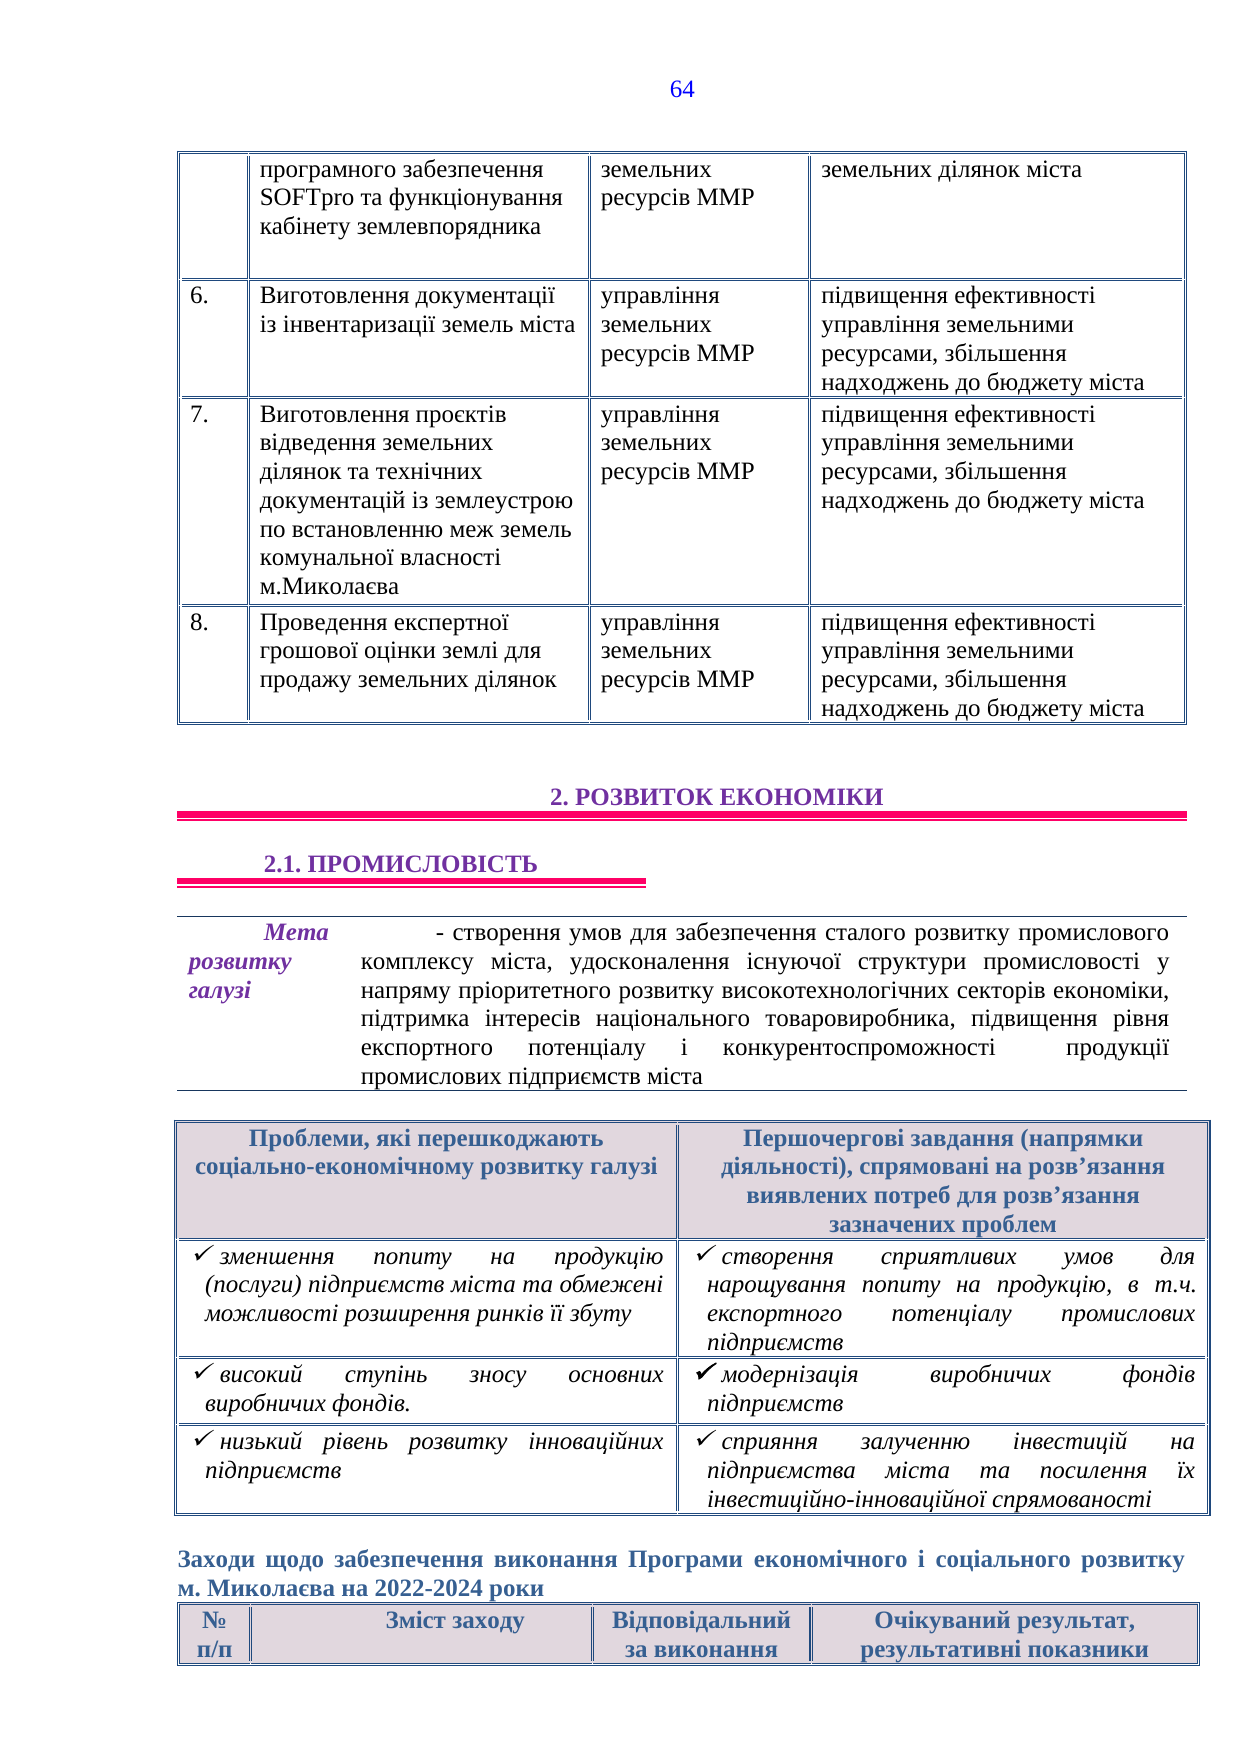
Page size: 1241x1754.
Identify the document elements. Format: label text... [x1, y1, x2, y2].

table_cell Проведення експертної грошової оцінки землі для продажу земельних ділянок [248, 607, 589, 722]
table_header Проблеми, які перешкоджають соціально-економічному розвитку галузі [177, 1123, 677, 1238]
table_header 2.1. ПРОМИСЛОВІСТЬ [177, 849, 646, 878]
table_header Мета розвитку галузі [177, 917, 349, 1090]
table_cell Виготовлення документації із інвентаризації земель міста [250, 281, 588, 396]
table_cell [810, 154, 1184, 277]
table_header Очікуваний результат, результативні показники [811, 1605, 1197, 1663]
table_cell підвищення ефективності управління земельними ресурсами, збільшення надходжень до бюджету міста [810, 604, 1184, 722]
text Заходи щодо забезпечення виконання Програми економічного і соціального розвитку м. Миколаєва на 2022-2024 роки [177, 1544, 1185, 1602]
table_cell низький рівень розвитку інноваційних підприємств [175, 1423, 677, 1513]
table_cell сприяння залученню інвестицій на підприємства міста та посилення їх інвестиційно-інноваційної спрямованості [677, 1423, 1209, 1513]
table_cell 7. [180, 396, 247, 604]
table_header Відповідальний за виконання [592, 1605, 811, 1663]
table_cell підвищення ефективності управління земельними ресурсами, збільшення надходжень до бюджету міста [811, 396, 1184, 604]
table_header Першочергові завдання (напрямки діяльності), спрямовані на розв’язання виявлених потреб для розв’язання зазначених проблем [677, 1123, 1207, 1238]
table_header - створення умов для забезпечення сталого розвитку промислового комплексу міста, удосконалення існуючої структури промисловості у напряму пріоритетного розвитку високотехнологічних секторів економіки, підтримка інтересів національного товаровиробника, підвищення рівня експортного потенціалу і конкурентоспроможності продукції промислових підприємств міста [349, 917, 1187, 1090]
table_header № п/п [180, 1605, 250, 1663]
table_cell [248, 154, 589, 277]
table_header 2. РОЗВИТОК ЕКОНОМІКИ [177, 783, 1187, 811]
table_header Зміст заходу [250, 1605, 592, 1663]
table_cell управління земельних ресурсів ММР [591, 399, 808, 604]
table_cell зменшення попиту на продукцію (послуги) підприємств міста та обмежені можливості розширення ринків її збуту [177, 1238, 676, 1356]
table_cell 8. [180, 604, 248, 722]
table_cell управління земельних ресурсів ММР [589, 604, 810, 722]
table_cell модернізація виробничих фондів підприємств [679, 1356, 1207, 1423]
table_cell 5. [180, 154, 248, 277]
table_cell високий ступінь зносу основних виробничих фондів. [177, 1356, 676, 1423]
table_cell Виготовлення проєктів відведення земельних ділянок та технічних документацій із землеустрою по встановленню меж земель комунальної власності м.Миколаєва [250, 399, 588, 604]
table_cell підвищення ефективності управління земельними ресурсами, збільшення надходжень до бюджету міста [811, 278, 1184, 396]
table_cell управління земельних ресурсів ММР [591, 281, 808, 396]
table_cell створення сприятливих умов для нарощування попиту на продукцію, в т.ч. експортного потенціалу промислових підприємств [679, 1238, 1207, 1356]
table_cell 6. [180, 278, 247, 396]
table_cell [589, 152, 810, 277]
